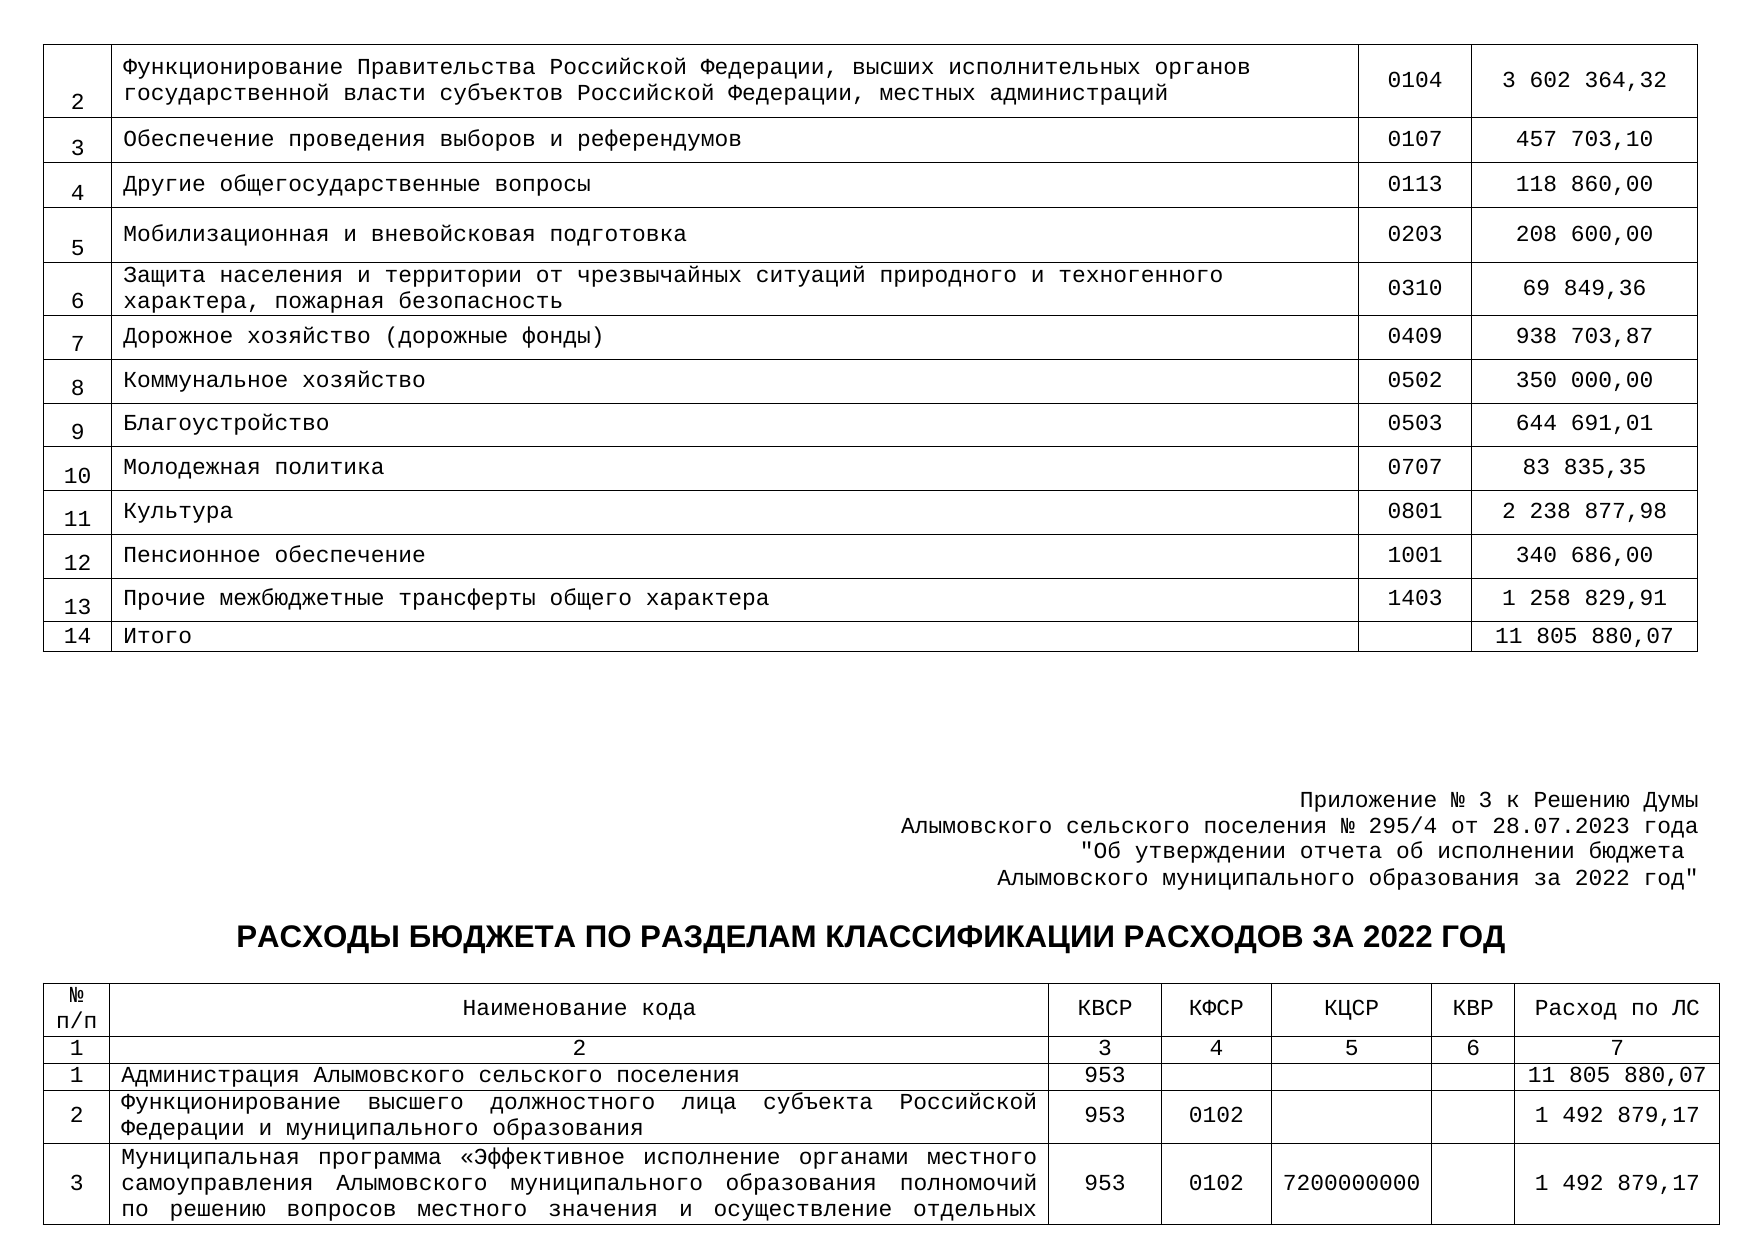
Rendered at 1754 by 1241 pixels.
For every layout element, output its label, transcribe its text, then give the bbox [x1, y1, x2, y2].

table_header КВСР [1049, 984, 1161, 1036]
table_cell 2 [110, 1037, 1048, 1062]
table_cell 7200000000 [1272, 1144, 1431, 1224]
table_cell 3 602 364,32 [1472, 45, 1697, 117]
table_cell 0104 [1359, 45, 1471, 117]
table_cell Молодежная политика [112, 447, 1358, 490]
table_cell 953 [1049, 1144, 1161, 1224]
table_cell 3 [44, 1144, 109, 1224]
table_cell 0503 [1359, 404, 1471, 446]
table_cell 4 [1162, 1037, 1271, 1062]
table_header КВР [1432, 984, 1514, 1036]
table_cell 2 [44, 45, 111, 117]
text Приложение № 3 к Решению Думы [44, 788, 1698, 814]
table_cell 7 [44, 316, 111, 359]
table_cell 0107 [1359, 118, 1471, 162]
table_cell 350 000,00 [1472, 360, 1697, 402]
table_cell 953 [1049, 1091, 1161, 1143]
table_cell Благоустройство [112, 404, 1358, 446]
table_cell 0102 [1162, 1144, 1271, 1224]
table_cell 7 [1515, 1037, 1719, 1062]
table_cell 0801 [1359, 491, 1471, 534]
table_cell 0203 [1359, 208, 1471, 262]
table_cell Мобилизационная и вневойсковая подготовка [112, 208, 1358, 262]
table_cell Прочие межбюджетные трансферты общего характера [112, 579, 1358, 621]
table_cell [110, 1144, 1048, 1224]
text РАСХОДЫ БЮДЖЕТА ПО РАЗДЕЛАМ КЛАССИФИКАЦИИ РАСХОДОВ ЗА 2022 ГОД [44, 918, 1698, 954]
table_header КЦСР [1272, 984, 1431, 1036]
table_cell 1 492 879,17 [1515, 1144, 1719, 1224]
table_cell 3 [44, 118, 111, 162]
table_cell 4 [44, 163, 111, 207]
table_cell 0102 [1162, 1091, 1271, 1143]
table_cell 6 [1432, 1037, 1514, 1062]
table_header Наименование кода [110, 984, 1048, 1036]
table_cell Функционирование высшего должностного лица субъекта Российской Федерации и муниципального образования [110, 1091, 1048, 1143]
table_cell 1 258 829,91 [1472, 579, 1697, 621]
table_cell 1 [44, 1064, 109, 1089]
table_cell 0113 [1359, 163, 1471, 207]
table_cell 1 492 879,17 [1515, 1091, 1719, 1143]
table_cell 0409 [1359, 316, 1471, 359]
table_cell 208 600,00 [1472, 208, 1697, 262]
table_cell Итого [112, 622, 1358, 651]
table_cell 938 703,87 [1472, 316, 1697, 359]
table_cell 3 [1049, 1037, 1161, 1062]
table_cell 11 805 880,07 [1515, 1064, 1719, 1089]
table_cell 83 835,35 [1472, 447, 1697, 490]
table_cell 0502 [1359, 360, 1471, 402]
table_cell [1432, 1144, 1514, 1224]
table_cell [1432, 1091, 1514, 1143]
table_cell 2 238 877,98 [1472, 491, 1697, 534]
table_cell Пенсионное обеспечение [112, 535, 1358, 577]
table_cell Администрация Алымовского сельского поселения [110, 1064, 1048, 1089]
table_cell 6 [44, 263, 111, 315]
table_cell 10 [44, 447, 111, 490]
table_cell 1001 [1359, 535, 1471, 577]
table_cell 5 [44, 208, 111, 262]
table_header № п/п [44, 984, 109, 1036]
table_cell [1272, 1091, 1431, 1143]
table_cell 5 [1272, 1037, 1431, 1062]
table_cell 11 805 880,07 [1472, 622, 1697, 651]
table_cell Защита населения и территории от чрезвычайных ситуаций природного и техногенного характера, пожарная безопасность [112, 263, 1358, 315]
table_cell [1162, 1064, 1271, 1089]
table_cell 118 860,00 [1472, 163, 1697, 207]
table_cell [1432, 1064, 1514, 1089]
table_cell 11 [44, 491, 111, 534]
table_cell Культура [112, 491, 1358, 534]
table_cell 69 849,36 [1472, 263, 1697, 315]
table_cell Другие общегосударственные вопросы [112, 163, 1358, 207]
text "Об утверждении отчета об исполнении бюджета Алымовского муниципального образования за 2022 год" [44, 840, 1698, 892]
text Алымовского сельского поселения № 295/4 от 28.07.2023 года [44, 814, 1698, 840]
table_header КФСР [1162, 984, 1271, 1036]
table_cell 13 [44, 579, 111, 621]
table_cell 457 703,10 [1472, 118, 1697, 162]
table_cell 953 [1049, 1064, 1161, 1089]
table_cell 0707 [1359, 447, 1471, 490]
table_cell 1 [44, 1037, 109, 1062]
table_cell Коммунальное хозяйство [112, 360, 1358, 402]
table_cell 1403 [1359, 579, 1471, 621]
table_cell 14 [44, 622, 111, 651]
table_cell 12 [44, 535, 111, 577]
table_cell 9 [44, 404, 111, 446]
table_cell Обеспечение проведения выборов и референдумов [112, 118, 1358, 162]
table_cell 0310 [1359, 263, 1471, 315]
table_cell Дорожное хозяйство (дорожные фонды) [112, 316, 1358, 359]
table_cell 340 686,00 [1472, 535, 1697, 577]
table_cell Функционирование Правительства Российской Федерации, высших исполнительных органов государственной власти субъектов Российской Федерации, местных администраций [112, 45, 1358, 117]
table_cell [1272, 1064, 1431, 1089]
table_header Расход по ЛС [1515, 984, 1719, 1036]
table_cell 2 [44, 1091, 109, 1143]
table_cell [1359, 622, 1471, 651]
table_cell 8 [44, 360, 111, 402]
table_cell 644 691,01 [1472, 404, 1697, 446]
